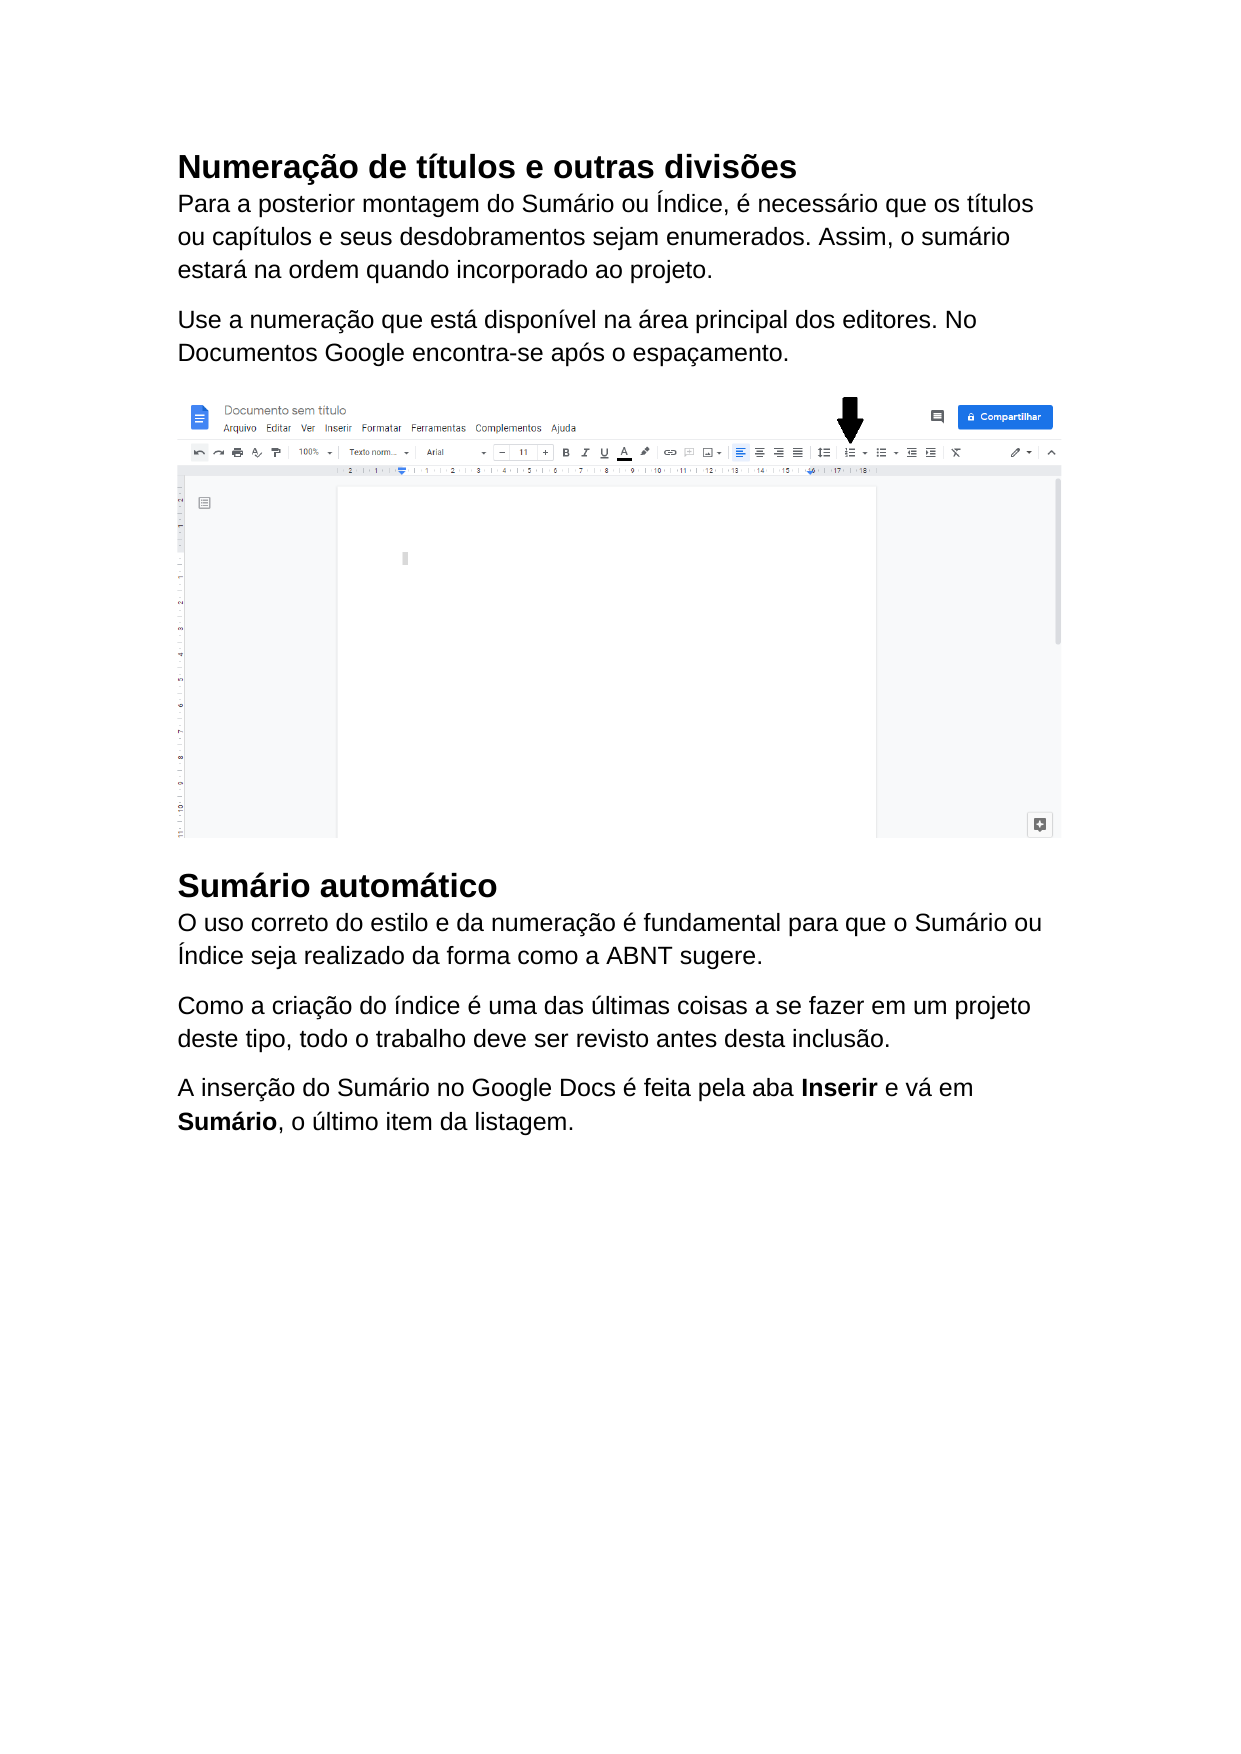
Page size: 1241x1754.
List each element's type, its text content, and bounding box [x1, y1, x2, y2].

text O uso correto do estilo e da numeração é fundamental para que o Sumário ou Índice seja realizado da forma como a ABNT sugere. [177, 908, 1063, 970]
text Use a numeração que está disponível na área principal dos editores. No Documentos Google encontra-se após o espaçamento. [177, 305, 1063, 367]
text Como a criação do índice é uma das últimas coisas a se fazer em um projeto deste tipo, todo o trabalho deve ser revisto antes desta inclusão. [177, 991, 1063, 1052]
subtitle Numeração de títulos e outras divisões [177, 148, 1063, 186]
subtitle Sumário automático [177, 867, 1063, 905]
picture [177, 395, 1062, 838]
text Para a posterior montagem do Sumário ou Índice, é necessário que os títulos ou capítulos e seus desdobramentos sejam enumerados. Assim, o sumário estará na ordem quando incorporado ao projeto. [177, 189, 1063, 284]
text A inserção do Sumário no Google Docs é feita pela aba Inserir e vá em Sumário, o último item da listagem. [177, 1073, 1063, 1135]
